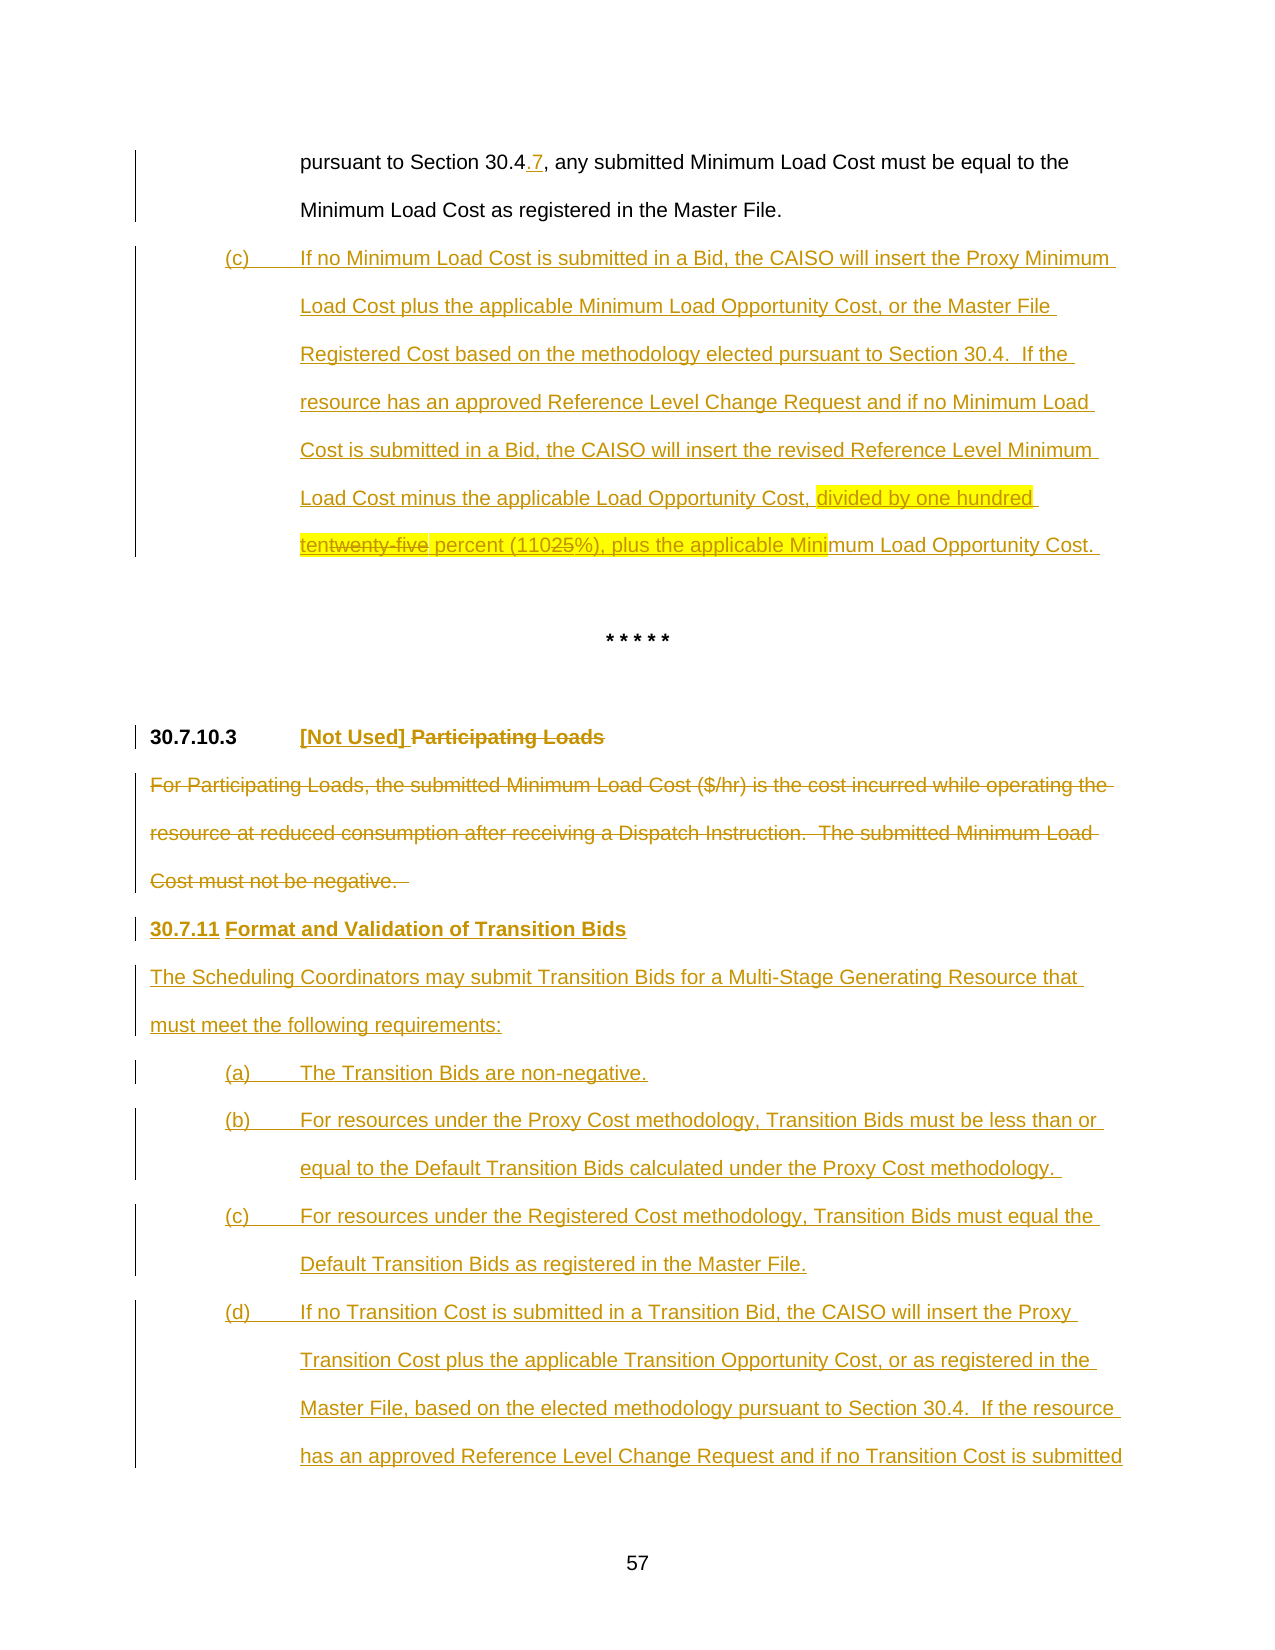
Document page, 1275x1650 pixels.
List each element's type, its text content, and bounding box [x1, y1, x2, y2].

text * * * * * [150, 629, 1125, 653]
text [225, 150, 1125, 222]
text 30.7.10.3 [150, 725, 1125, 749]
